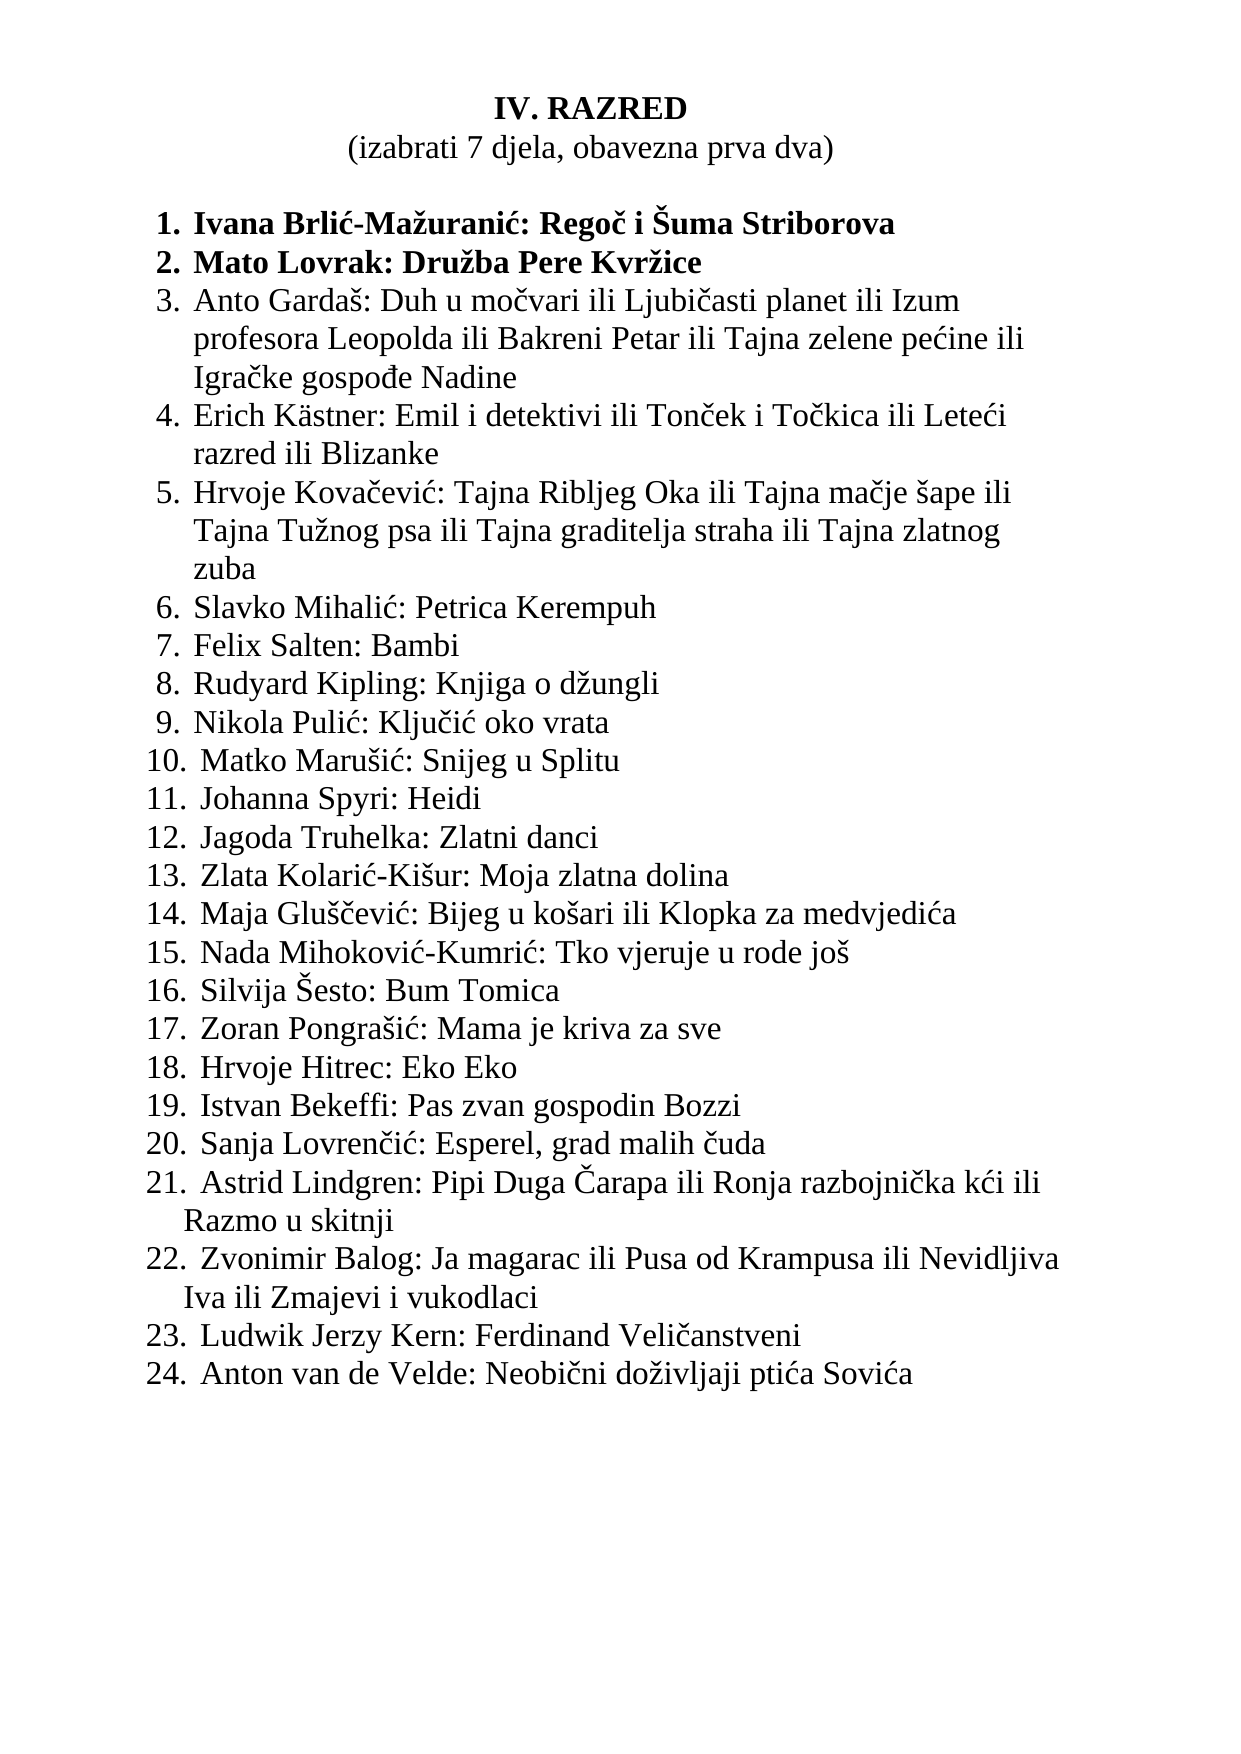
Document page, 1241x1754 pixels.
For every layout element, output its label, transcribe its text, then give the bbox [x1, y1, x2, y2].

list Zoran Pongrašić: Mama je kriva za sve [146, 1009, 1063, 1047]
list Johanna Spyri: Heidi [146, 779, 1063, 817]
text IV. RAZRED [118, 89, 1063, 127]
list Jagoda Truhelka: Zlatni danci [146, 817, 1063, 855]
list Astrid Lindgren: Pipi Duga Čarapa ili Ronja razbojnička kći ili Razmo u skitnji [146, 1162, 1063, 1239]
list Sanja Lovrenčić: Esperel, grad malih čuda [146, 1124, 1063, 1162]
list Mato Lovrak: Družba Pere Kvržice [156, 242, 1063, 280]
list Ludwik Jerzy Kern: Ferdinand Veličanstveni [146, 1315, 1063, 1354]
list Maja Gluščević: Bijeg u košari ili Klopka za medvjedića [146, 894, 1063, 932]
list Anto Gardaš: Duh u močvari ili Ljubičasti planet ili Izum profesora Leopolda ili Bakreni Petar ili Tajna zelene pećine ili Igračke gospođe Nadine [156, 280, 1063, 395]
list Slavko Mihalić: Petrica Kerempuh [156, 587, 1063, 625]
list Felix Salten: Bambi [156, 625, 1063, 664]
text (izabrati 7 djela, obavezna prva dva) [118, 127, 1063, 165]
list Nada Mihoković-Kumrić: Tko vjeruje u rode još [146, 932, 1063, 970]
list Rudyard Kipling: Knjiga o džungli [156, 664, 1063, 702]
list Nikola Pulić: Ključić oko vrata [156, 702, 1063, 740]
list Hrvoje Kovačević: Tajna Ribljeg Oka ili Tajna mačje šape ili Tajna Tužnog psa ili Tajna graditelja straha ili Tajna zlatnog zuba [156, 472, 1063, 587]
list Matko Marušić: Snijeg u Splitu [146, 740, 1063, 779]
list Anton van de Velde: Neobični doživljaji ptića Sovića [146, 1354, 1063, 1392]
list Silvija Šesto: Bum Tomica [146, 970, 1063, 1009]
list Ivana Brlić-Mažuranić: Regoč i Šuma Striborova [156, 204, 1063, 242]
list Zvonimir Balog: Ja magarac ili Pusa od Krampusa ili Nevidljiva Iva ili Zmajevi i vukodlaci [146, 1239, 1063, 1315]
list Hrvoje Hitrec: Eko Eko [146, 1047, 1063, 1085]
list Erich Kästner: Emil i detektivi ili Tonček i Točkica ili Leteći razred ili Blizanke [156, 395, 1063, 472]
list Istvan Bekeffi: Pas zvan gospodin Bozzi [146, 1085, 1063, 1124]
list Zlata Kolarić-Kišur: Moja zlatna dolina [146, 855, 1063, 894]
